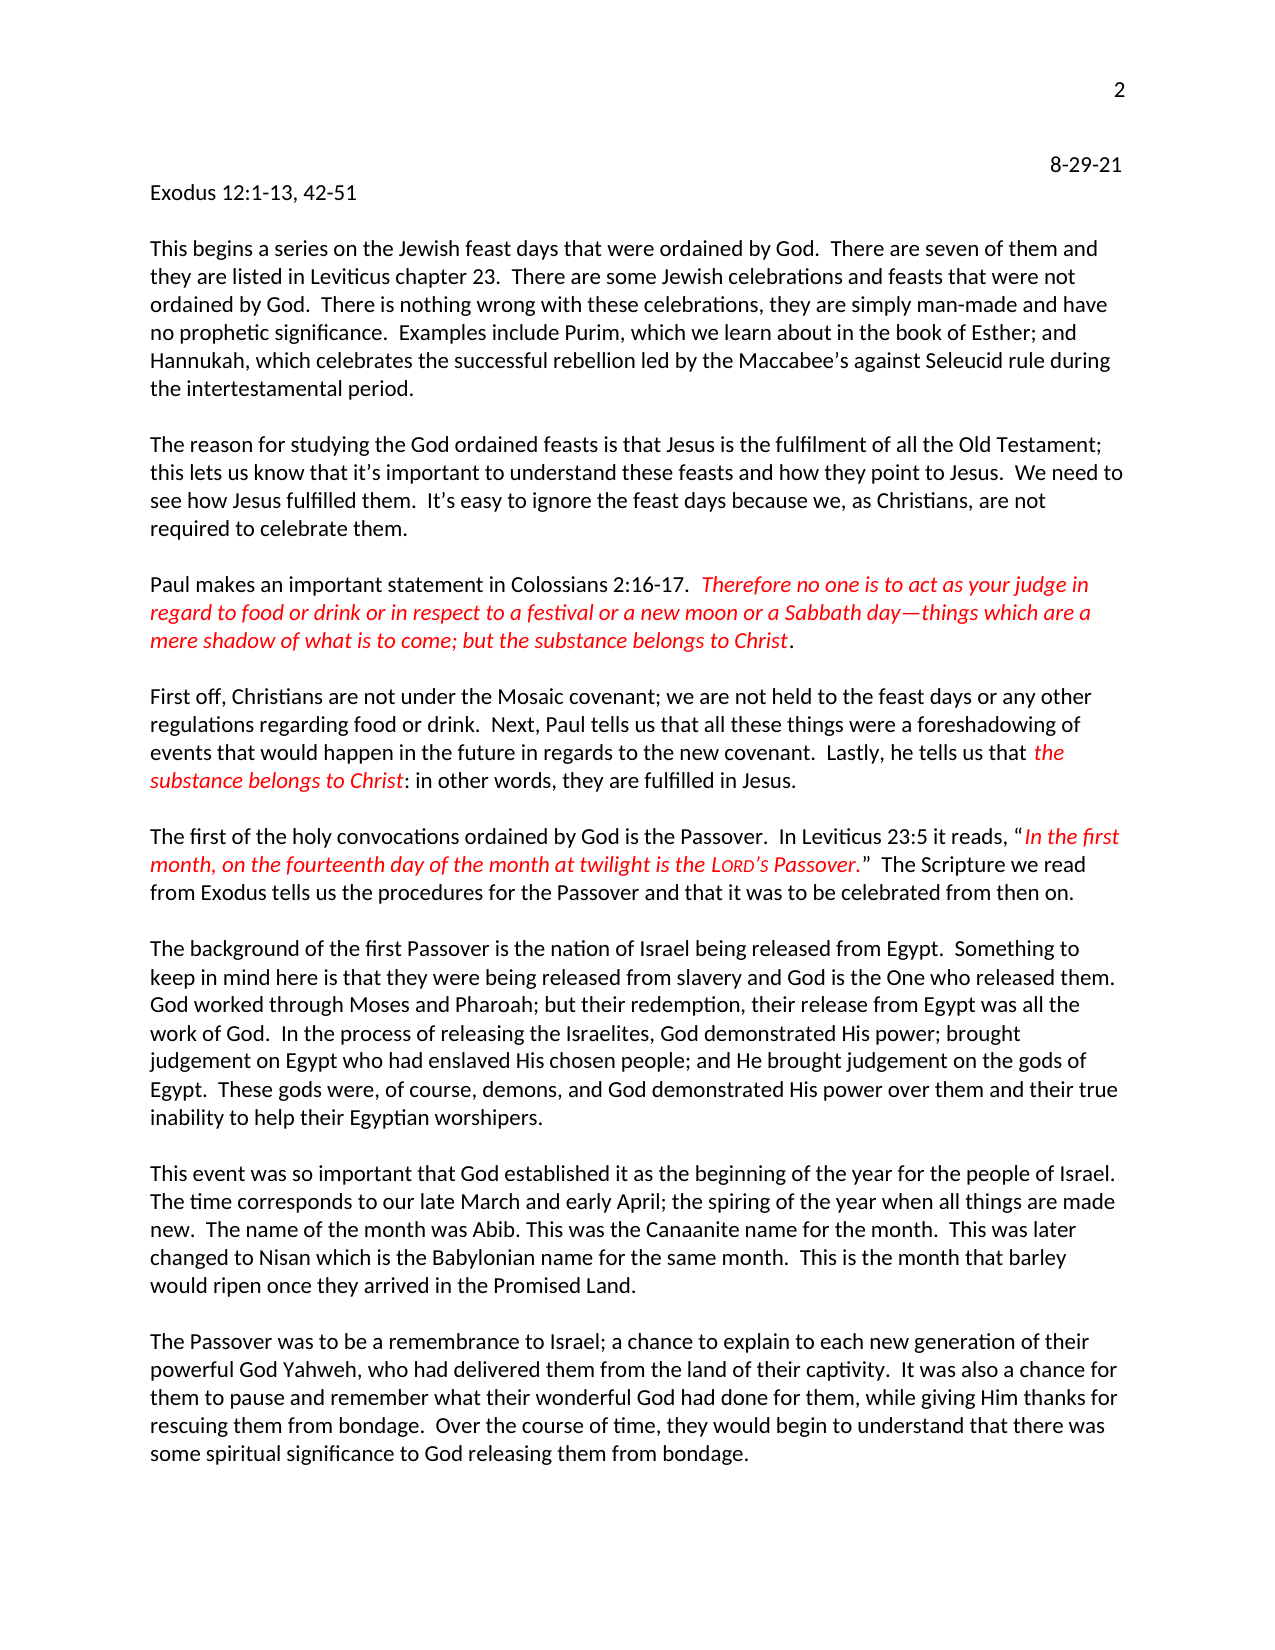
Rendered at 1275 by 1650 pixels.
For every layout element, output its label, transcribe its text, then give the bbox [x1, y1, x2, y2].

text The Passover was to be a remembrance to Israel; a chance to explain to each new generation of their powerful God Yahweh, who had delivered them from the land of their captivity. It was also a chance for them to pause and remember what their wonderful God had done for them, while giving Him thanks for rescuing them from bondage. Over the course of time, they would begin to understand that there was some spiritual significance to God releasing them from bondage. [150, 1327, 1125, 1467]
text Exodus 12:1-13, 42-51 [150, 178, 1125, 206]
text This begins a series on the Jewish feast days that were ordained by God. There are seven of them and they are listed in Leviticus chapter 23. There are some Jewish celebrations and feasts that were not ordained by God. There is nothing wrong with these celebrations, they are simply man-made and have no prophetic significance. Examples include Purim, which we learn about in the book of Esther; and Hannukah, which celebrates the successful rebellion led by the Maccabee’s against Seleucid rule during the intertestamental period. [150, 234, 1125, 402]
text 8-29-21 [150, 150, 1125, 178]
text The reason for studying the God ordained feasts is that Jesus is the fulfilment of all the Old Testament; this lets us know that it’s important to understand these feasts and how they point to Jesus. We need to see how Jesus fulfilled them. It’s easy to ignore the feast days because we, as Christians, are not required to celebrate them. [150, 430, 1125, 542]
text First off, Christians are not under the Mosaic covenant; we are not held to the feast days or any other regulations regarding food or drink. Next, Paul tells us that all these things were a foreshadowing of events that would happen in the future in regards to the new covenant. Lastly, he tells us that the substance belongs to Christ: in other words, they are fulfilled in Jesus. [150, 682, 1125, 794]
text This event was so important that God established it as the beginning of the year for the people of Israel. The time corresponds to our late March and early April; the spiring of the year when all things are made new. The name of the month was Abib. This was the Canaanite name for the month. This was later changed to Nisan which is the Babylonian name for the same month. This is the month that barley would ripen once they arrived in the Promised Land. [150, 1159, 1125, 1299]
text The first of the holy convocations ordained by God is the Passover. In Leviticus 23:5 it reads, “In the first month, on the fourteenth day of the month at twilight is the Lord’s Passover.” The Scripture we read from Exodus tells us the procedures for the Passover and that it was to be celebrated from then on. [150, 822, 1125, 907]
text The background of the first Passover is the nation of Israel being released from Egypt. Something to keep in mind here is that they were being released from slavery and God is the One who released them. God worked through Moses and Pharoah; but their redemption, their release from Egypt was all the work of God. In the process of releasing the Israelites, God demonstrated His power; brought judgement on Egypt who had enslaved His chosen people; and He brought judgement on the gods of Egypt. These gods were, of course, demons, and God demonstrated His power over them and their true inability to help their Egyptian worshipers. [150, 934, 1125, 1131]
text Paul makes an important statement in Colossians 2:16-17. Therefore no one is to act as your judge in regard to food or drink or in respect to a festival or a new moon or a Sabbath day—things which are a mere shadow of what is to come; but the substance belongs to Christ. [150, 570, 1125, 654]
